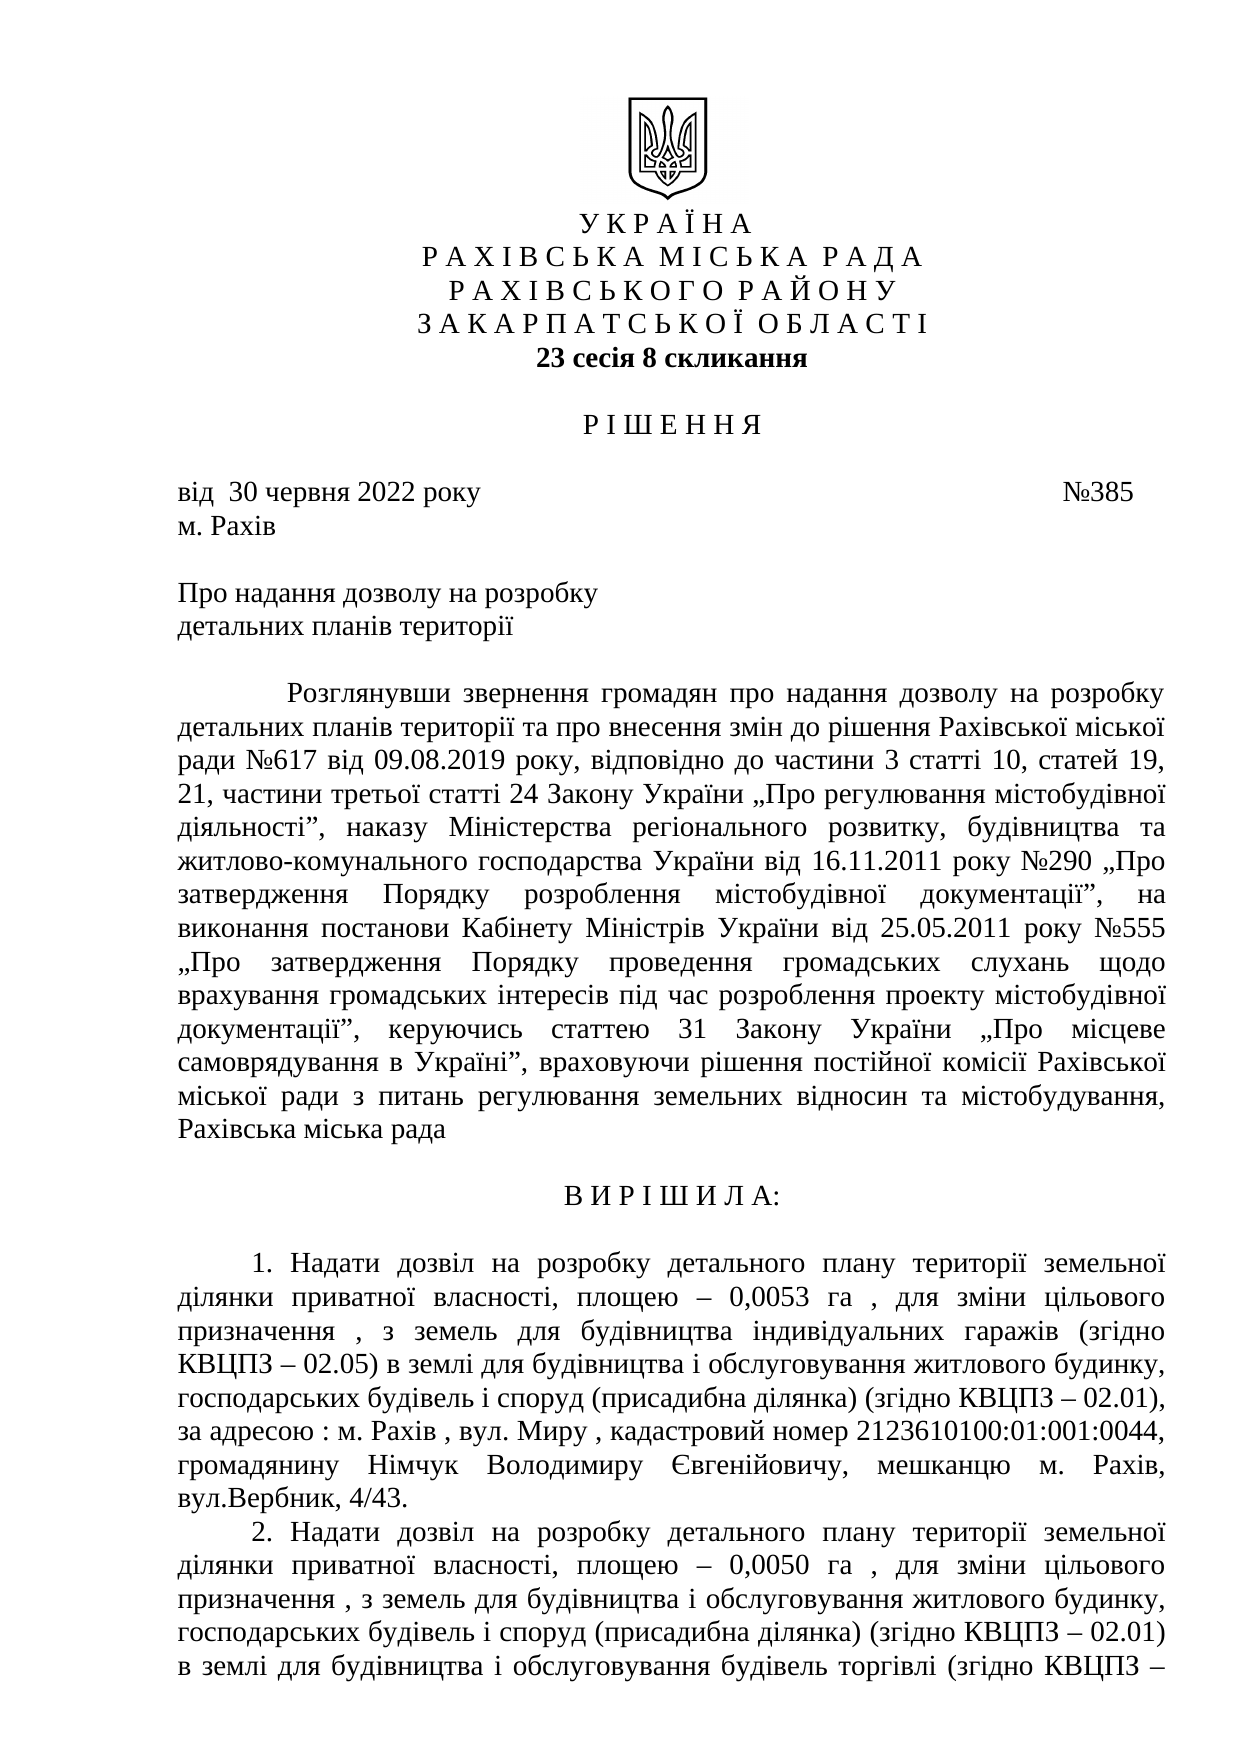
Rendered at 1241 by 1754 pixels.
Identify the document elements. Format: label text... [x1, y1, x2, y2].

text від 30 червня 2022 року №385 [177, 474, 1167, 508]
text 23 сесія 8 скликання [177, 340, 1167, 373]
text Р А Х І В С Ь К О Г О Р А Й О Н У [177, 273, 1167, 306]
text Розглянувши звернення громадян про надання дозволу на розробку детальних планів території та про внесення змін до рішення Рахівської міської ради №617 від 09.08.2019 року, відповідно до частини 3 статті 10, статей 19, 21, частини третьої статті 24 Закону України „Про регулювання містобудівної діяльності”, наказу Міністерства регіонального розвитку, будівництва та житлово-комунального господарства України від 16.11.2011 року №290 „Про затвердження Порядку розроблення містобудівної документації”, на виконання постанови Кабінету Міністрів України від 25.05.2011 року №555 „Про затвердження Порядку проведення громадських слухань щодо врахування громадських інтересів під час розроблення проекту містобудівної документації”, керуючись статтею 31 Закону України „Про місцеве самоврядування в Україні”, враховуючи рішення постійної комісії Рахівської міської ради з питань регулювання земельних відносин та містобудування, Рахівська міська рада [177, 675, 1167, 1145]
text м. Рахів [177, 508, 1167, 541]
text В И Р І Ш И Л А: [177, 1178, 1167, 1212]
text детальних планів території [177, 608, 1167, 642]
text Р А Х І В С Ь К А М І С Ь К А Р А Д А [177, 239, 1167, 273]
text У К Р А Ї Н А [177, 160, 1167, 239]
text З А К А Р П А Т С Ь К О Ї О Б Л А С Т І [177, 306, 1167, 340]
text Про надання дозволу на розробку [177, 575, 1167, 608]
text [177, 1514, 1167, 1682]
text Р І Ш Е Н Н Я [177, 407, 1167, 441]
text 1. Надати дозвіл на розробку детального плану території земельної ділянки приватної власності, площею – 0,0053 га , для зміни цільового призначення , з земель для будівництва індивідуальних гаражів (згідно КВЦПЗ – 02.05) в землі для будівництва і обслуговування житлового будинку, господарських будівель і споруд (присадибна ділянка) (згідно КВЦПЗ – 02.01), за адресою : м. Рахів , вул. Миру , кадастровий номер 2123610100:01:001:0044, громадянину Німчук Володимиру Євгенійовичу, мешканцю м. Рахів, вул.Вербник, 4/43. [177, 1246, 1167, 1514]
